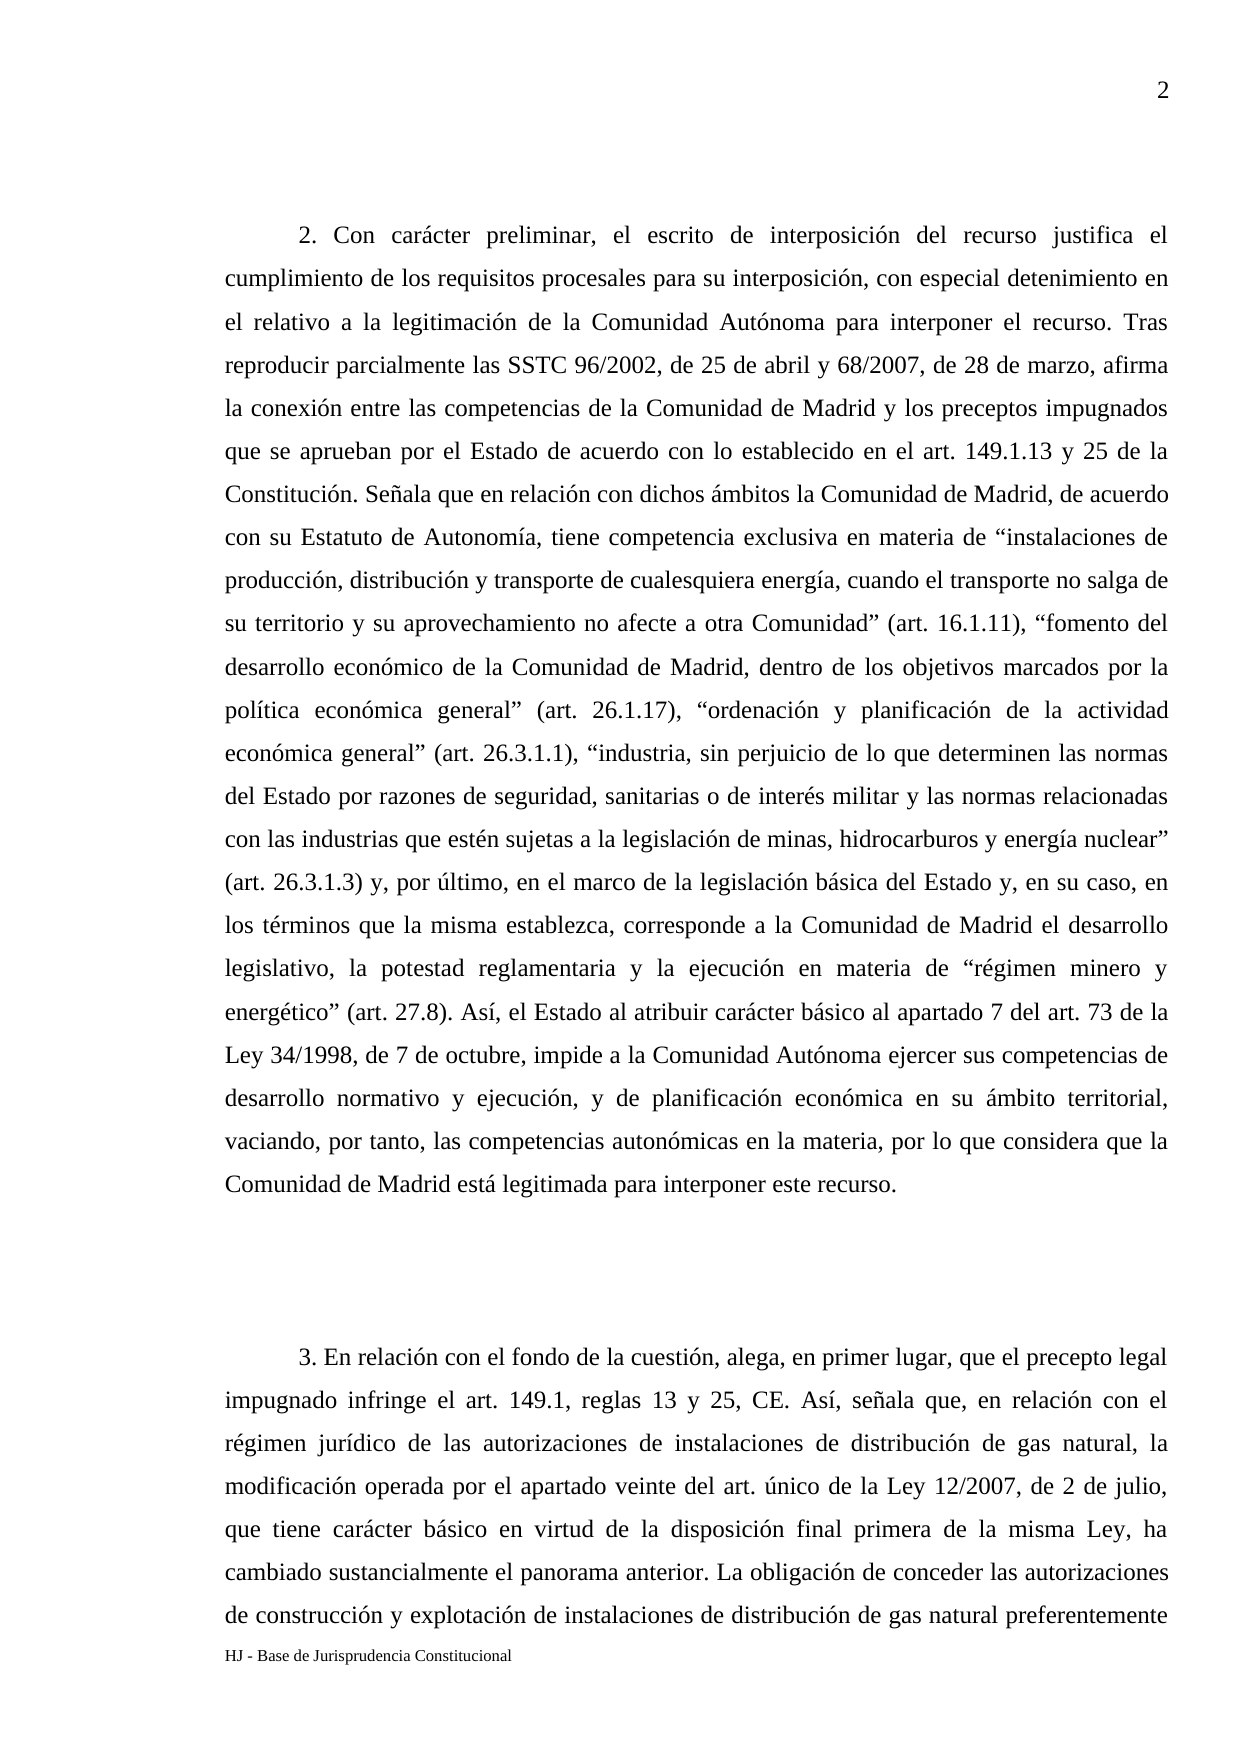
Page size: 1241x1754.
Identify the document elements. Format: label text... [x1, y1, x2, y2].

text 2. Con carácter preliminar, el escrito de interposición del recurso justifica el cumplimiento de los requisitos procesales para su interposición, con especial detenimiento en el relativo a la legitimación de la Comunidad Autónoma para interponer el recurso. Tras reproducir parcialmente las SSTC 96/2002, de 25 de abril y 68/2007, de 28 de marzo, afirma la conexión entre las competencias de la Comunidad de Madrid y los preceptos impugnados que se aprueban por el Estado de acuerdo con lo establecido en el art. 149.1.13 y 25 de la Constitución. Señala que en relación con dichos ámbitos la Comunidad de Madrid, de acuerdo con su Estatuto de Autonomía, tiene competencia exclusiva en materia de “instalaciones de producción, distribución y transporte de cualesquiera energía, cuando el transporte no salga de su territorio y su aprovechamiento no afecte a otra Comunidad” (art. 16.1.11), “fomento del desarrollo económico de la Comunidad de Madrid, dentro de los objetivos marcados por la política económica general” (art. 26.1.17), “ordenación y planificación de la actividad económica general” (art. 26.3.1.1), “industria, sin perjuicio de lo que determinen las normas del Estado por razones de seguridad, sanitarias o de interés militar y las normas relacionadas con las industrias que estén sujetas a la legislación de minas, hidrocarburos y energía nuclear” (art. 26.3.1.3) y, por último, en el marco de la legislación básica del Estado y, en su caso, en los términos que la misma establezca, corresponde a la Comunidad de Madrid el desarrollo legislativo, la potestad reglamentaria y la ejecución en materia de “régimen minero y energético” (art. 27.8). Así, el Estado al atribuir carácter básico al apartado 7 del art. 73 de la Ley 34/1998, de 7 de octubre, impide a la Comunidad Autónoma ejercer sus competencias de desarrollo normativo y ejecución, y de planificación económica en su ámbito territorial, vaciando, por tanto, las competencias autonómicas en la materia, por lo que considera que la Comunidad de Madrid está legitimada para interponer este recurso. [224, 220, 1169, 1198]
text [224, 1342, 1169, 1629]
